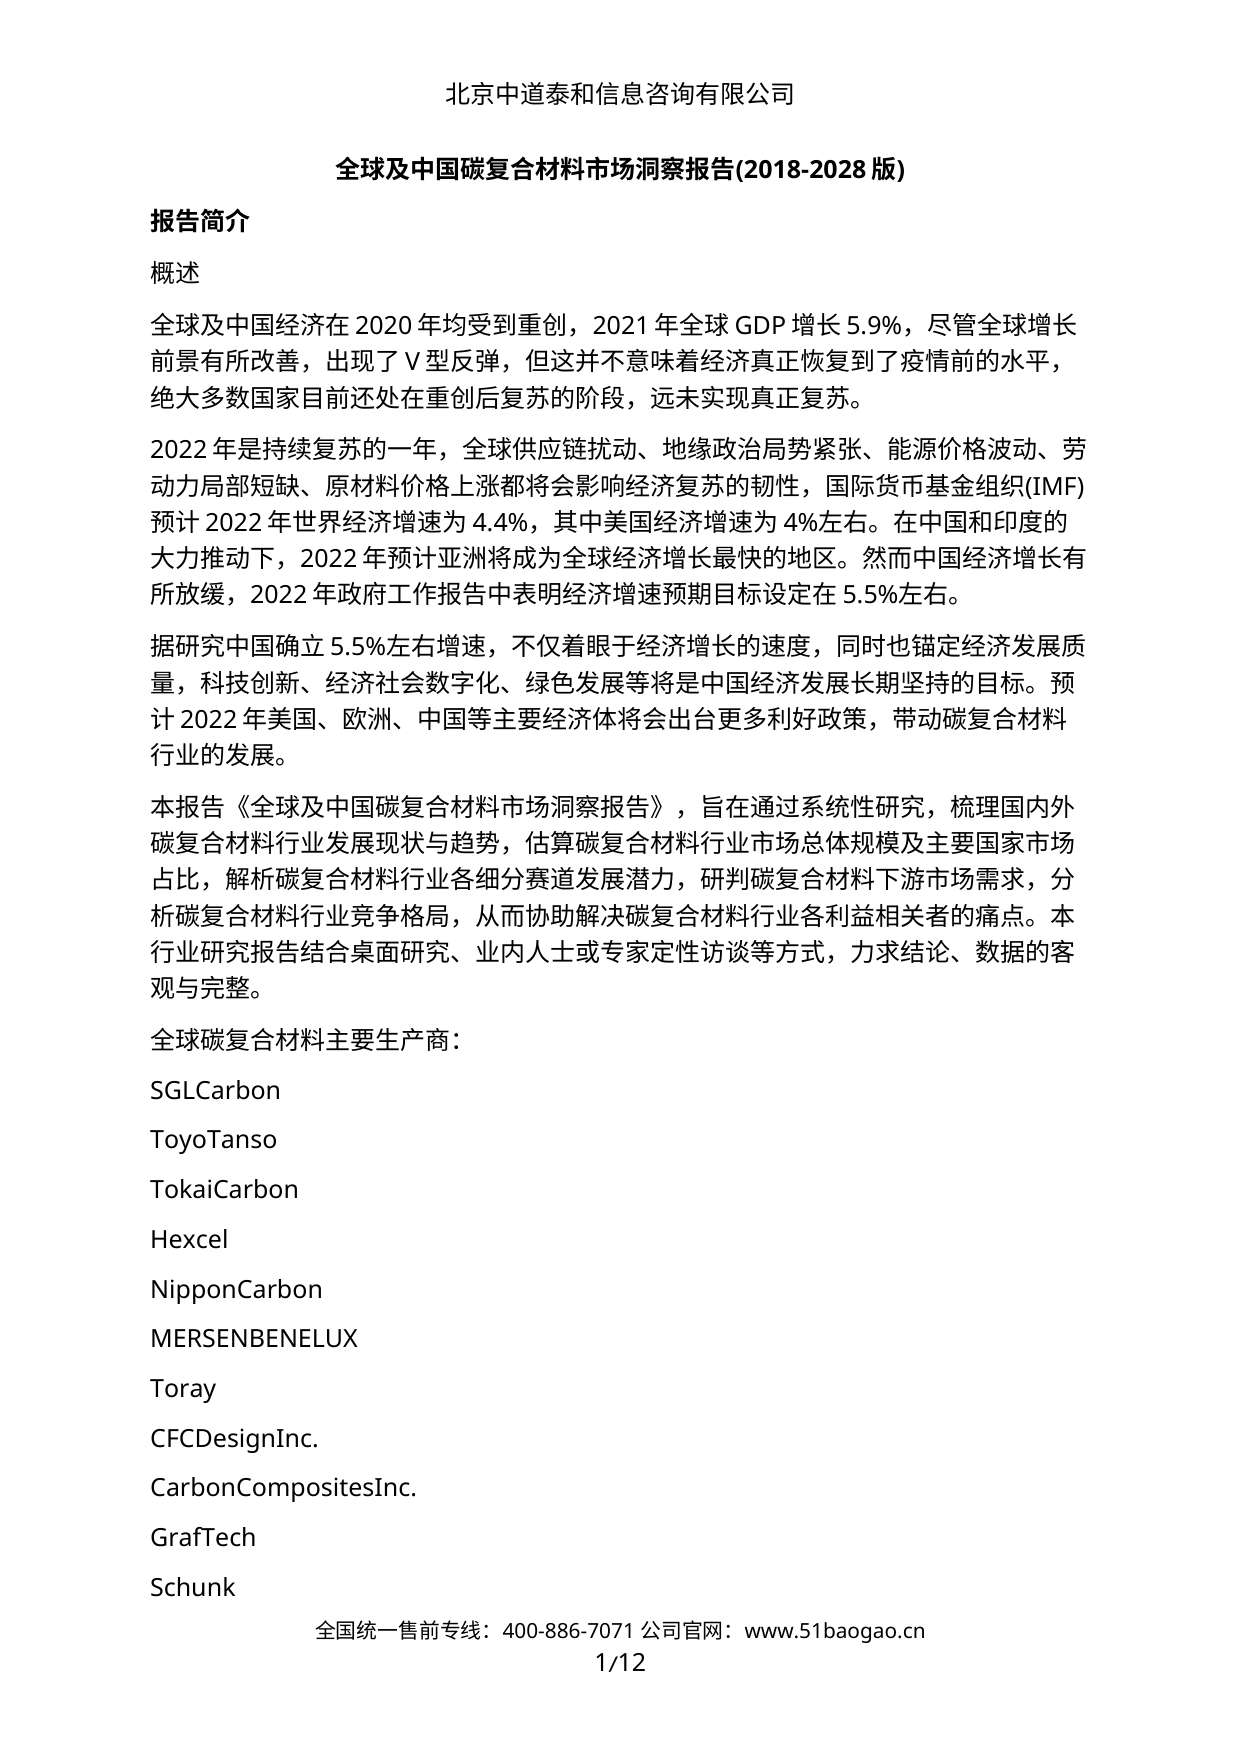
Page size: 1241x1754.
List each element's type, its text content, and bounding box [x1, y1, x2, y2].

text 全球及中国碳复合材料市场洞察报告(2018-2028版) [150, 150, 1090, 186]
text GrafTech [150, 1520, 1090, 1554]
text 全球及中国经济在2020年均受到重创，2021年全球GDP增长5.9%，尽管全球增长前景有所改善，出现了V型反弹，但这并不意味着经济真正恢复到了疫情前的水平，绝大多数国家目前还处在重创后复苏的阶段，远未实现真正复苏。 [150, 306, 1090, 414]
text 报告简介 [150, 202, 1090, 238]
text SGLCarbon [150, 1072, 1090, 1107]
text 据研究中国确立5.5%左右增速，不仅着眼于经济增长的速度，同时也锚定经济发展质量，科技创新、经济社会数字化、绿色发展等将是中国经济发展长期坚持的目标。预计2022年美国、欧洲、中国等主要经济体将会出台更多利好政策，带动碳复合材料行业的发展。 [150, 627, 1090, 772]
text ToyoTanso [150, 1122, 1090, 1156]
text Schunk [150, 1569, 1090, 1603]
text TokaiCarbon [150, 1172, 1090, 1206]
text MERSENBENELUX [150, 1321, 1090, 1355]
text 全球碳复合材料主要生产商： [150, 1021, 1090, 1057]
text 2022年是持续复苏的一年，全球供应链扰动、地缘政治局势紧张、能源价格波动、劳动力局部短缺、原材料价格上涨都将会影响经济复苏的韧性，国际货币基金组织(IMF)预计2022年世界经济增速为4.4%，其中美国经济增速为4%左右。在中国和印度的大力推动下，2022年预计亚洲将成为全球经济增长最快的地区。然而中国经济增长有所放缓，2022年政府工作报告中表明经济增速预期目标设定在5.5%左右。 [150, 430, 1090, 611]
text CFCDesignInc. [150, 1420, 1090, 1454]
text 本报告《全球及中国碳复合材料市场洞察报告》，旨在通过系统性研究，梳理国内外碳复合材料行业发展现状与趋势，估算碳复合材料行业市场总体规模及主要国家市场占比，解析碳复合材料行业各细分赛道发展潜力，研判碳复合材料下游市场需求，分析碳复合材料行业竞争格局，从而协助解决碳复合材料行业各利益相关者的痛点。本行业研究报告结合桌面研究、业内人士或专家定性访谈等方式，力求结论、数据的客观与完整。 [150, 787, 1090, 1005]
text Toray [150, 1371, 1090, 1405]
text 概述 [150, 254, 1090, 290]
text NipponCarbon [150, 1271, 1090, 1305]
text CarbonCompositesInc. [150, 1470, 1090, 1504]
text Hexcel [150, 1222, 1090, 1256]
